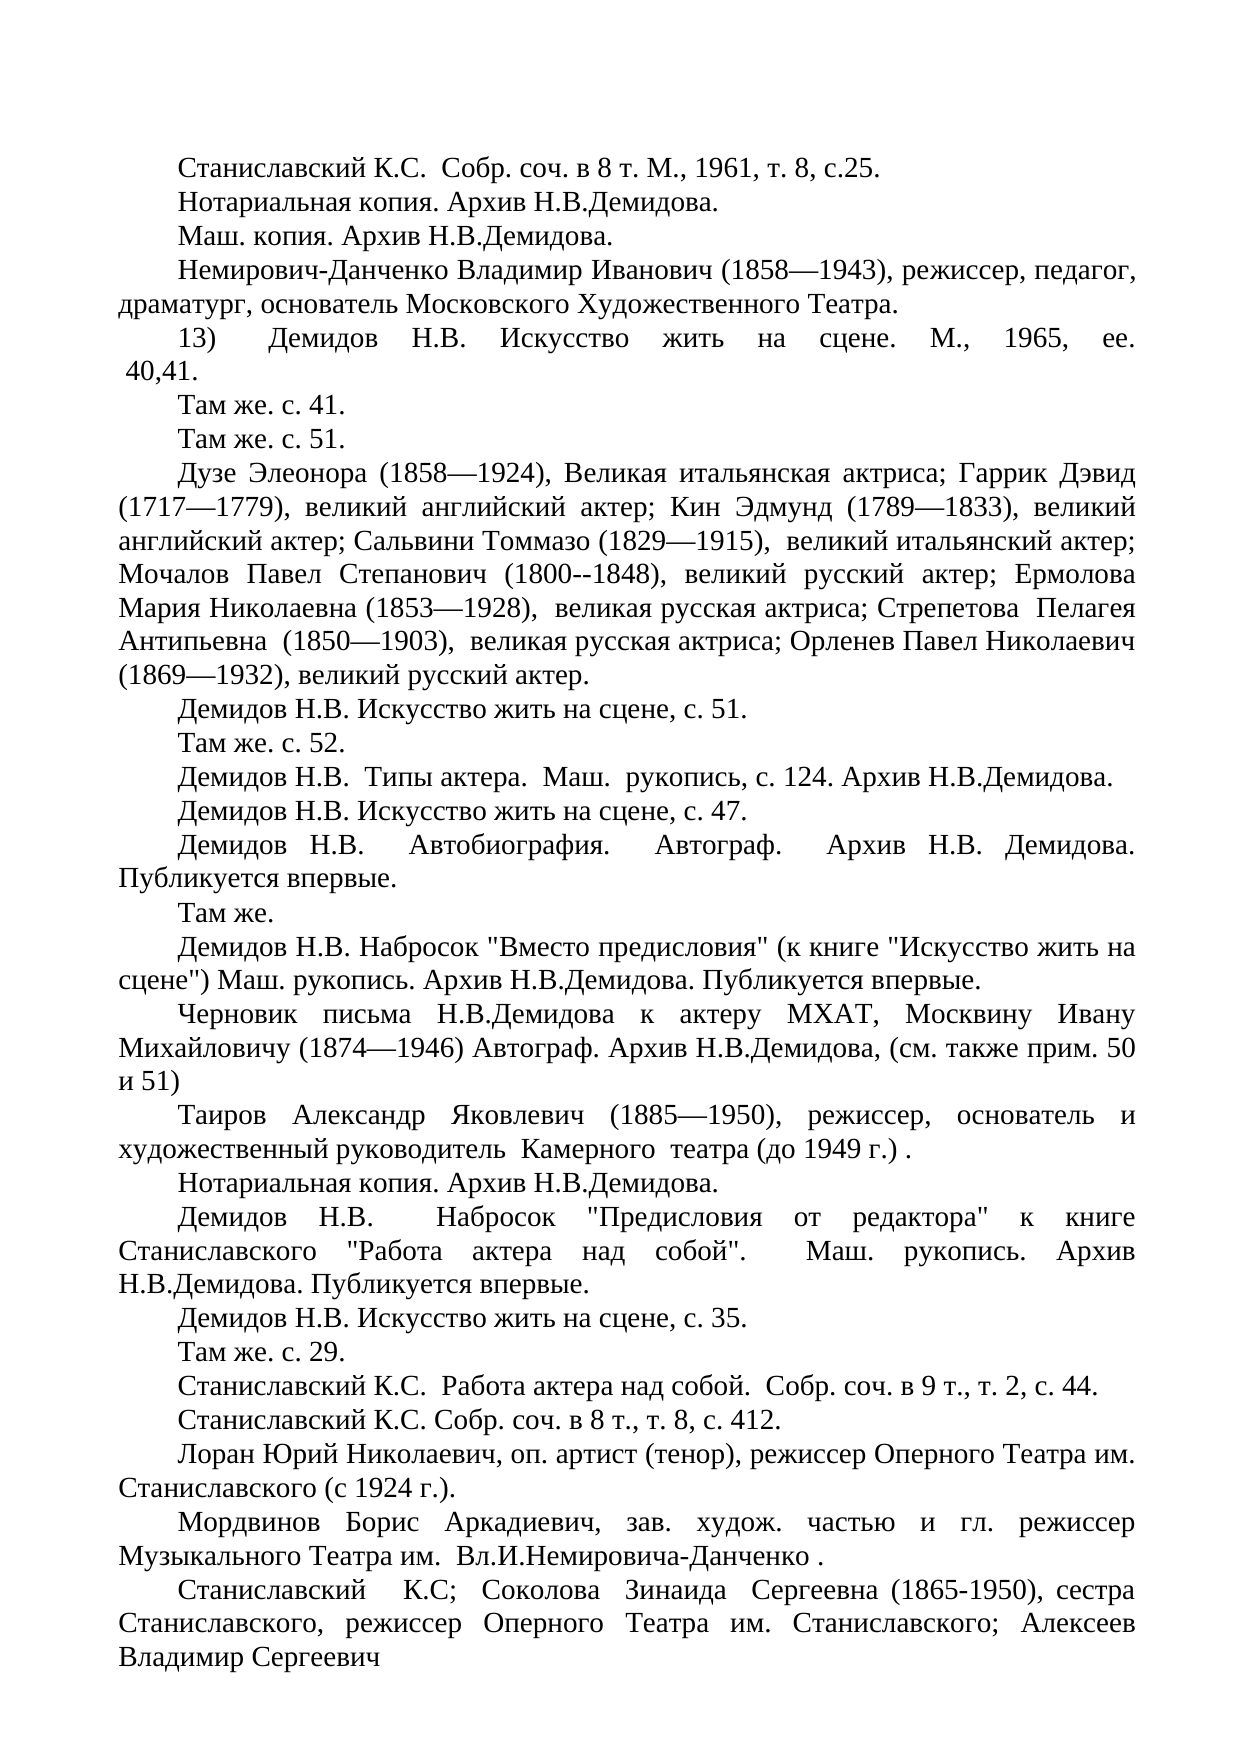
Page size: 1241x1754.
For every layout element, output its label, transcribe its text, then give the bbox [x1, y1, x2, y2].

text Лоран Юрий Николаевич, оп. артист (тенор), режиссер Оперного Театра им. Станиславского (с 1924 г.). [118, 1437, 1137, 1504]
text Там же. с. 29. [118, 1334, 1137, 1368]
text Демидов Н.В. Автобиография. Автограф. Архив Н.В. Демидова. Публикуется впервые. [118, 827, 1137, 894]
text Дузе Элеонора (1858—1924), Великая итальянская актриса; Гаррик Дэвид (1717—1779), великий английский актер; Кин Эдмунд (1789—1833), великий английский актер; Сальвини Томмазо (1829—1915), великий итальянский актер; Мочалов Павел Степанович (1800--1848), великий русский актер; Ермолова Мария Николаевна (1853—1928), великая русская актриса; Стрепетова Пелагея Антипьевна (1850—1903), великая русская актриса; Орленев Павел Николаевич (1869—1932), великий русский актер. [118, 456, 1137, 690]
text Там же. с. 41. [118, 387, 1137, 421]
text Демидов Н.В. Набросок "Предисловия от редактора" к книге Станиславского "Работа актера над собой". Маш. рукопись. Архив Н.В.Демидова. Публикуется впервые. [118, 1199, 1137, 1300]
text Нотариальная копия. Архив Н.В.Демидова. [118, 184, 1137, 218]
text Маш. копия. Архив Н.В.Демидова. [118, 218, 1137, 252]
text Там же. с. 52. [118, 725, 1137, 758]
text Демидов Н.В. Искусство жить на сцене, с. 51. [118, 691, 1137, 724]
text Демидов Н.В. Типы актера. Маш. рукопись, с. 124. Архив Н.В.Демидова. [118, 759, 1137, 792]
text Таиров Александр Яковлевич (1885—1950), режиссер, основатель и художественный руководитель Камерного театра (до 1949 г.) . [118, 1097, 1137, 1164]
text Демидов Н.В. Набросок "Вместо предисловия" (к книге "Искусство жить на сцене") Маш. рукопись. Архив Н.В.Демидова. Публикуется впервые. [118, 929, 1137, 996]
text Демидов Н.В. Искусство жить на сцене, с. 35. [118, 1300, 1137, 1334]
text Демидов Н.В. Искусство жить на сцене, с. 47. [118, 793, 1137, 827]
text Станиславский К.С; Соколова Зинаида Сергеевна (1865-1950), сестра Станиславского, режиссер Оперного Театра им. Станиславского; Алексеев Владимир Сергеевич [118, 1572, 1137, 1672]
text Нотариальная копия. Архив Н.В.Демидова. [118, 1165, 1137, 1199]
text Немирович-Данченко Владимир Иванович (1858—1943), режиссер, педагог, драматург, основатель Московского Художественного Театра. [118, 252, 1137, 319]
text Там же. с. 51. [118, 421, 1137, 455]
text Мордвинов Борис Аркадиевич, зав. худож. частью и гл. режиссер Музыкального Театра им. Вл.И.Немировича-Данченко . [118, 1504, 1137, 1571]
text Станиславский К.С. Собр. соч. в 8 т., т. 8, с. 412. [118, 1402, 1137, 1436]
text Станиславский К.С. Собр. соч. в 8 т. М., 1961, т. 8, с.25. [118, 150, 1137, 183]
text Там же. [118, 895, 1137, 928]
text 13) Демидов Н.В. Искусство жить на сцене. М., 1965, ее. 40,41. [118, 320, 1137, 387]
text Черновик письма Н.В.Демидова к актеру МХАТ, Москвину Ивану Михайловичу (1874—1946) Автограф. Архив Н.В.Демидова, (см. также прим. 50 и 51) [118, 996, 1137, 1097]
text Станиславский К.С. Работа актера над собой. Собр. соч. в 9 т., т. 2, с. 44. [118, 1368, 1137, 1402]
